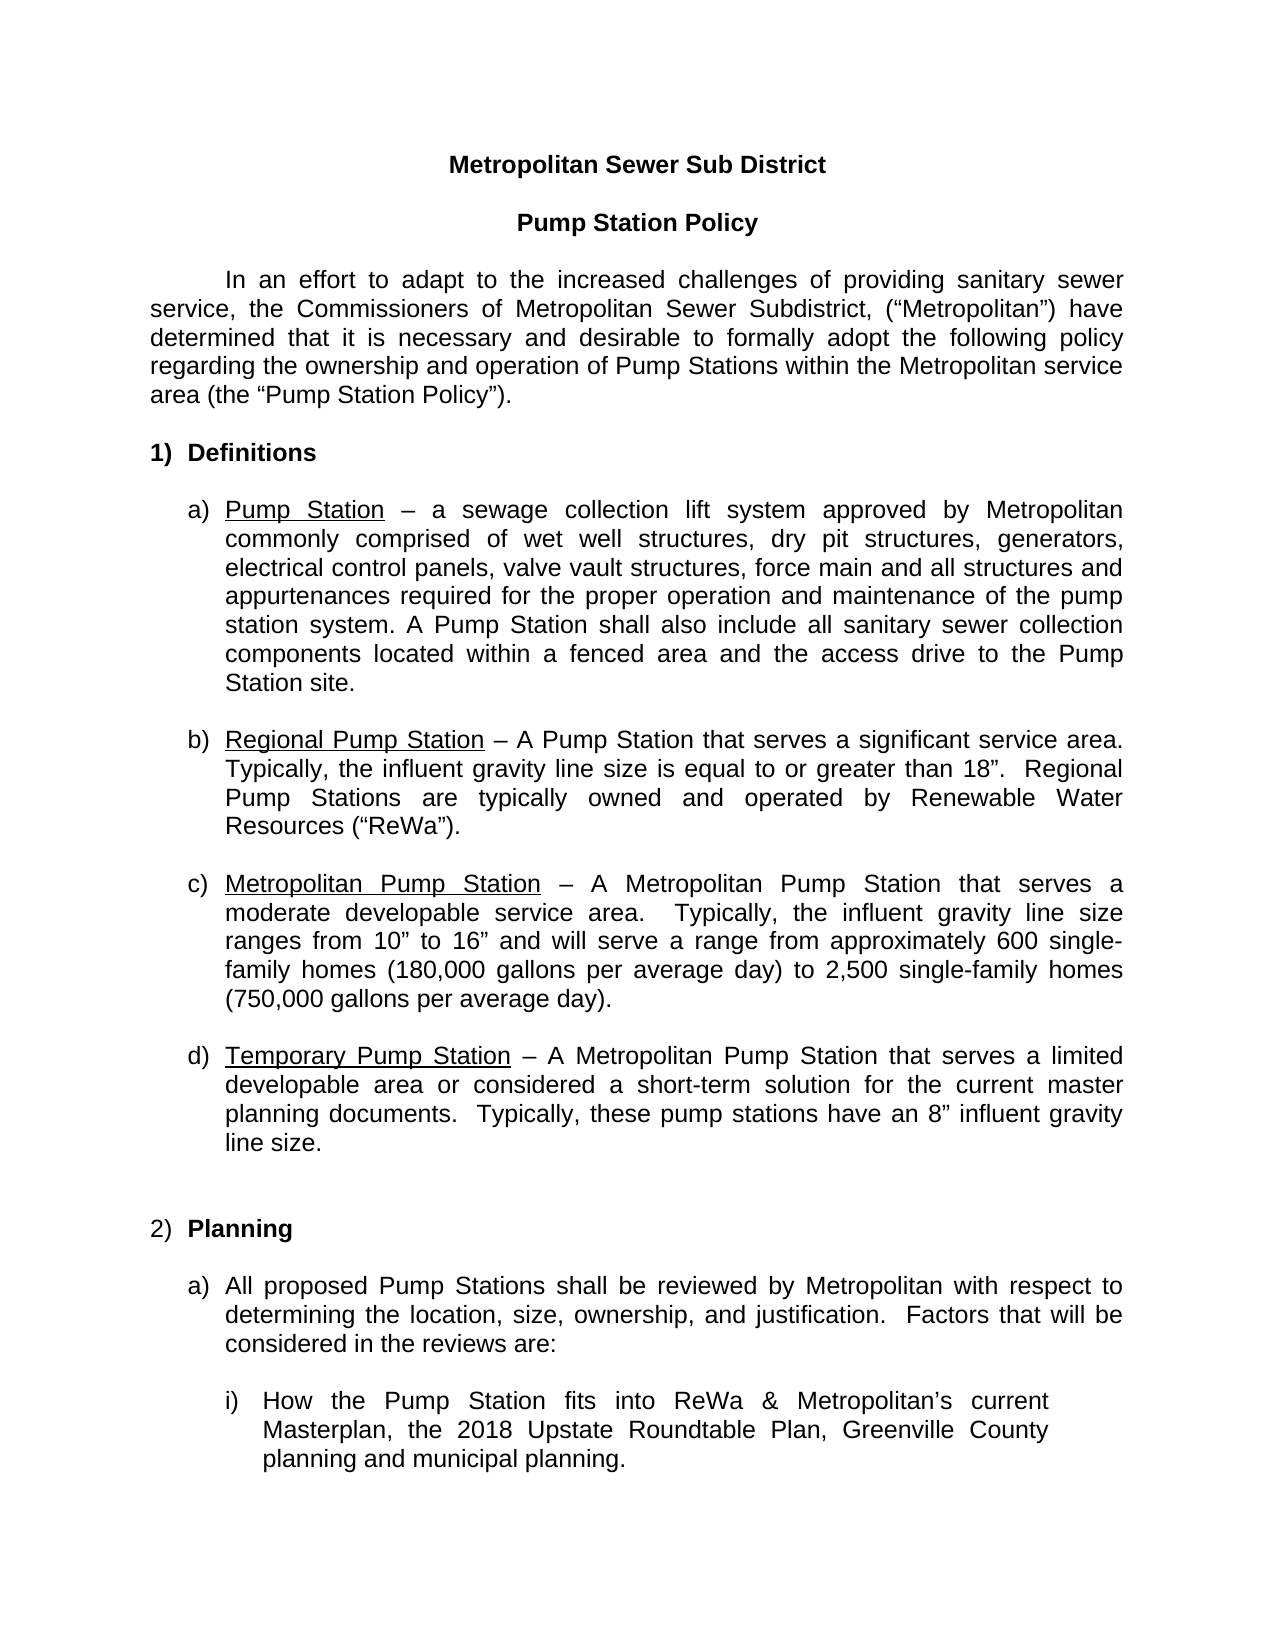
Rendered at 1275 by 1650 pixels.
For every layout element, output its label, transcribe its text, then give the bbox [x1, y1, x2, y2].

text In an effort to adapt to the increased challenges of providing sanitary sewer service, the Commissioners of Metropolitan Sewer Subdistrict, (“Metropolitan”) have determined that it is necessary and desirable to formally adopt the following policy regarding the ownership and operation of Pump Stations within the Metropolitan service area (the “Pump Station Policy”). [150, 265, 1125, 409]
list How the Pump Station fits into ReWa & Metropolitan’s current Masterplan, the 2018 Upstate Roundtable Plan, Greenville County planning and municipal planning. [225, 1386, 1050, 1472]
list Temporary Pump Station – A Metropolitan Pump Station that serves a limited developable area or considered a short-term solution for the current master planning documents. Typically, these pump stations have an 8” influent gravity line size. [187, 1041, 1125, 1156]
text Pump Station Policy [150, 207, 1125, 236]
list Pump Station – a sewage collection lift system approved by Metropolitan commonly comprised of wet well structures, dry pit structures, generators, electrical control panels, valve vault structures, force main and all structures and appurtenances required for the proper operation and maintenance of the pump station system. A Pump Station shall also include all sanitary sewer collection components located within a fenced area and the access drive to the Pump Station site. [187, 495, 1125, 696]
list Metropolitan Pump Station – A Metropolitan Pump Station that serves a moderate developable service area. Typically, the influent gravity line size ranges from 10” to 16” and will serve a range from approximately 600 single-family homes (180,000 gallons per average day) to 2,500 single-family homes (750,000 gallons per average day). [187, 869, 1125, 1012]
text Metropolitan Sewer Sub District [150, 150, 1125, 179]
list Definitions [150, 437, 1125, 466]
list Regional Pump Station – A Pump Station that serves a significant service area. Typically, the influent gravity line size is equal to or greater than 18”. Regional Pump Stations are typically owned and operated by Renewable Water Resources (“ReWa”). [187, 725, 1125, 840]
list All proposed Pump Stations shall be reviewed by Metropolitan with respect to determining the location, size, ownership, and justification. Factors that will be considered in the reviews are: [187, 1271, 1125, 1357]
list Planning [150, 1214, 1125, 1242]
